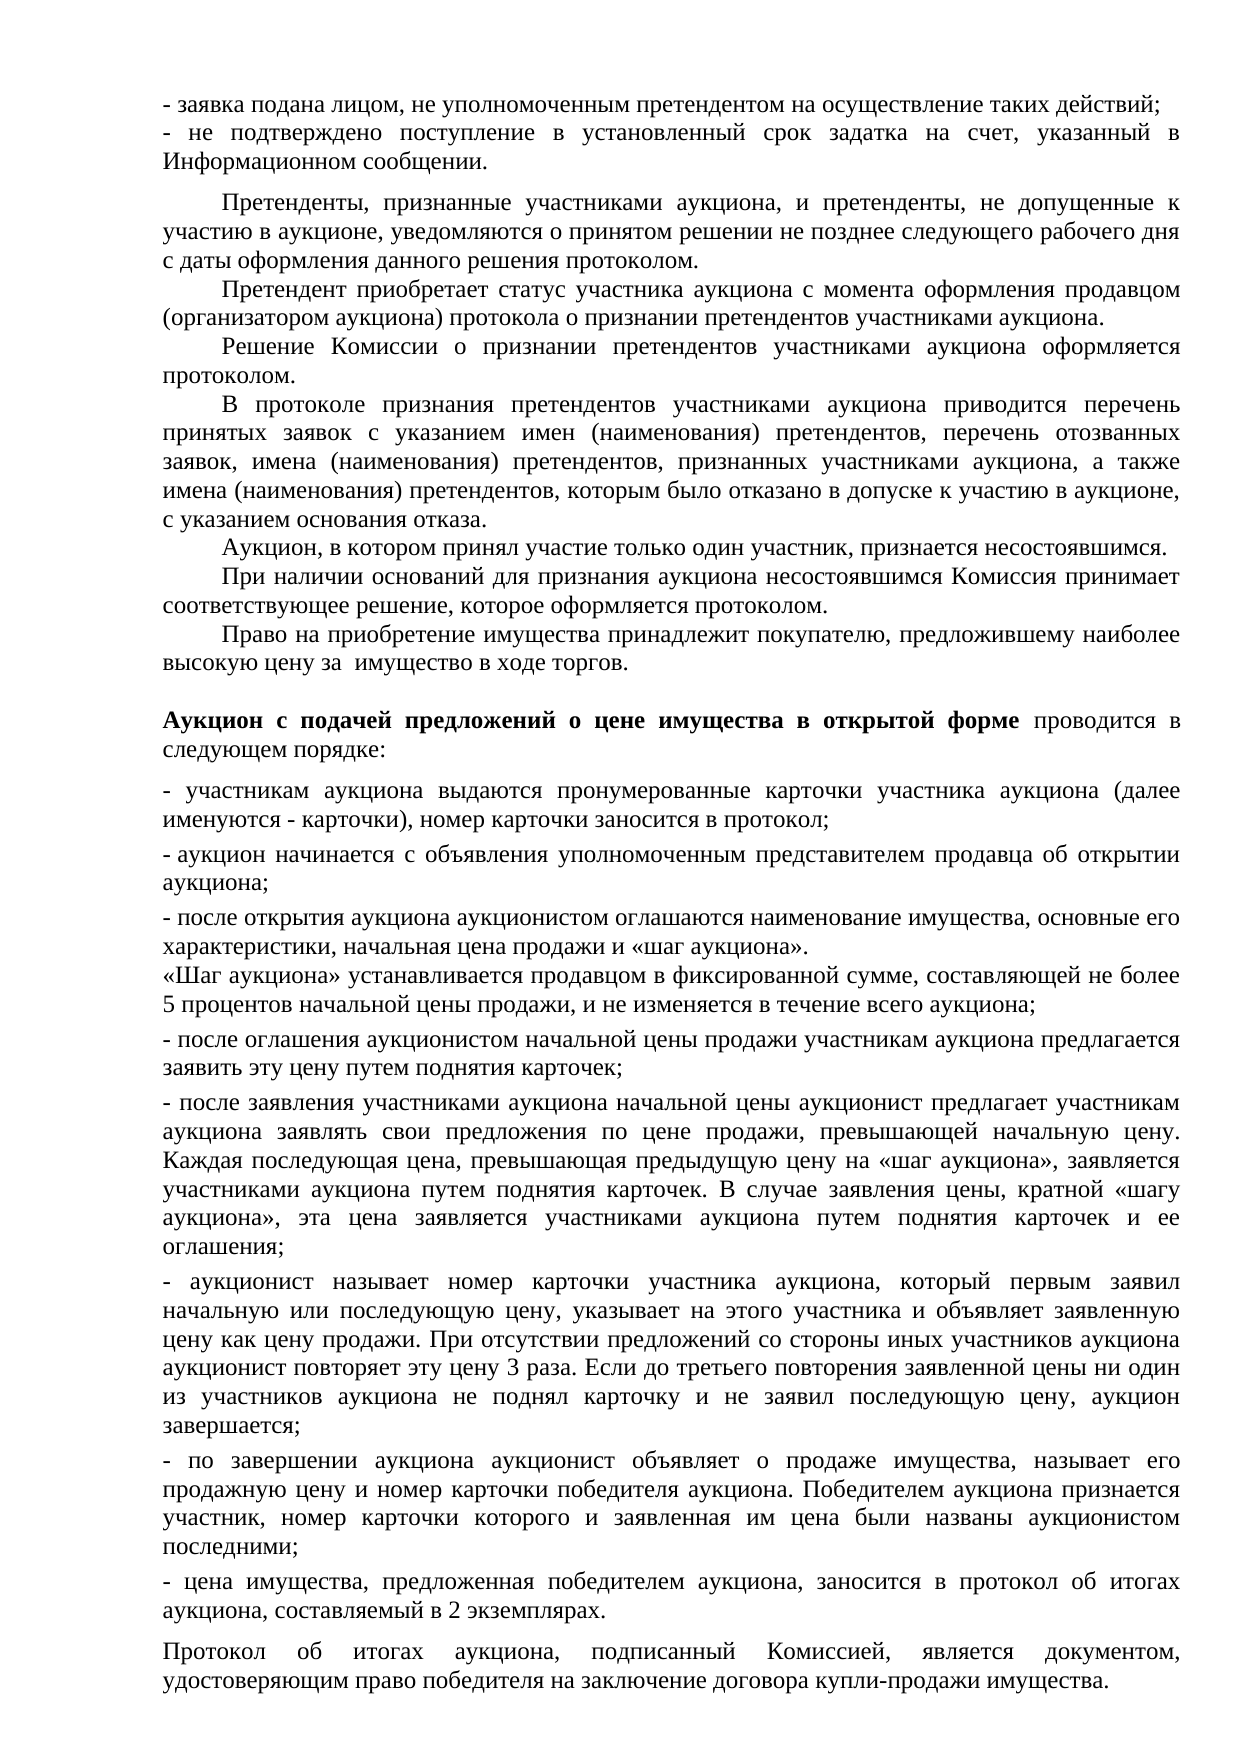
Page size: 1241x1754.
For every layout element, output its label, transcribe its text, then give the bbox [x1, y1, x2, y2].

text - аукцион начинается с объявления уполномоченным представителем продавца об открытии аукциона; [162, 839, 1181, 896]
text Претенденты, признанные участниками аукциона, и претенденты, не допущенные к участию в аукционе, уведомляются о принятом решении не позднее следующего рабочего дня с даты оформления данного решения протоколом. [162, 187, 1181, 274]
text - после оглашения аукционистом начальной цены продажи участникам аукциона предлагается заявить эту цену путем поднятия карточек; [162, 1024, 1181, 1081]
text Решение Комиссии о признании претендентов участниками аукциона оформляется протоколом. [162, 331, 1181, 389]
text - участникам аукциона выдаются пронумерованные карточки участника аукциона (далее именуются - карточки), номер карточки заносится в протокол; [162, 775, 1181, 832]
text - заявка подана лицом, не уполномоченным претендентом на осуществление таких действий; [162, 89, 1181, 117]
text Аукцион, в котором принял участие только один участник, признается несостоявшимся. [162, 532, 1181, 561]
text Право на приобретение имущества принадлежит покупателю, предложившему наиболее высокую цену за имущество в ходе торгов. [162, 619, 1181, 676]
text - после открытия аукциона аукционистом оглашаются наименование имущества, основные его характеристики, начальная цена продажи и «шаг аукциона». [162, 902, 1181, 960]
text Претендент приобретает статус участника аукциона с момента оформления продавцом (организатором аукциона) протокола о признании претендентов участниками аукциона. [162, 274, 1181, 331]
text При наличии оснований для признания аукциона несостоявшимся Комиссия принимает соответствующее решение, которое оформляется протоколом. [162, 561, 1181, 619]
text Аукцион с подачей предложений о цене имущества в открытой форме проводится в следующем порядке: [162, 705, 1181, 762]
text - цена имущества, предложенная победителем аукциона, заносится в протокол об итогах аукциона, составляемый в 2 экземплярах. [162, 1566, 1181, 1624]
text - по завершении аукциона аукционист объявляет о продаже имущества, называет его продажную цену и номер карточки победителя аукциона. Победителем аукциона признается участник, номер карточки которого и заявленная им цена были названы аукционистом последними; [162, 1445, 1181, 1560]
text Протокол об итогах аукциона, подписанный Комиссией, является документом, удостоверяющим право победителя на заключение договора купли-продажи имущества. [162, 1636, 1181, 1694]
text «Шаг аукциона» устанавливается продавцом в фиксированной сумме, составляющей не более 5 процентов начальной цены продажи, и не изменяется в течение всего аукциона; [162, 960, 1181, 1017]
text - после заявления участниками аукциона начальной цены аукционист предлагает участникам аукциона заявлять свои предложения по цене продажи, превышающей начальную цену. Каждая последующая цена, превышающая предыдущую цену на «шаг аукциона», заявляется участниками аукциона путем поднятия карточек. В случае заявления цены, кратной «шагу аукциона», эта цена заявляется участниками аукциона путем поднятия карточек и ее оглашения; [162, 1087, 1181, 1260]
text В протоколе признания претендентов участниками аукциона приводится перечень принятых заявок с указанием имен (наименования) претендентов, перечень отозванных заявок, имена (наименования) претендентов, признанных участниками аукциона, а также имена (наименования) претендентов, которым было отказано в допуске к участию в аукционе, с указанием основания отказа. [162, 389, 1181, 532]
text - аукционист называет номер карточки участника аукциона, который первым заявил начальную или последующую цену, указывает на этого участника и объявляет заявленную цену как цену продажи. При отсутствии предложений со стороны иных участников аукциона аукционист повторяет эту цену 3 раза. Если до третьего повторения заявленной цены ни один из участников аукциона не поднял карточку и не заявил последующую цену, аукцион завершается; [162, 1266, 1181, 1439]
text - не подтверждено поступление в установленный срок задатка на счет, указанный в Информационном сообщении. [162, 117, 1181, 175]
